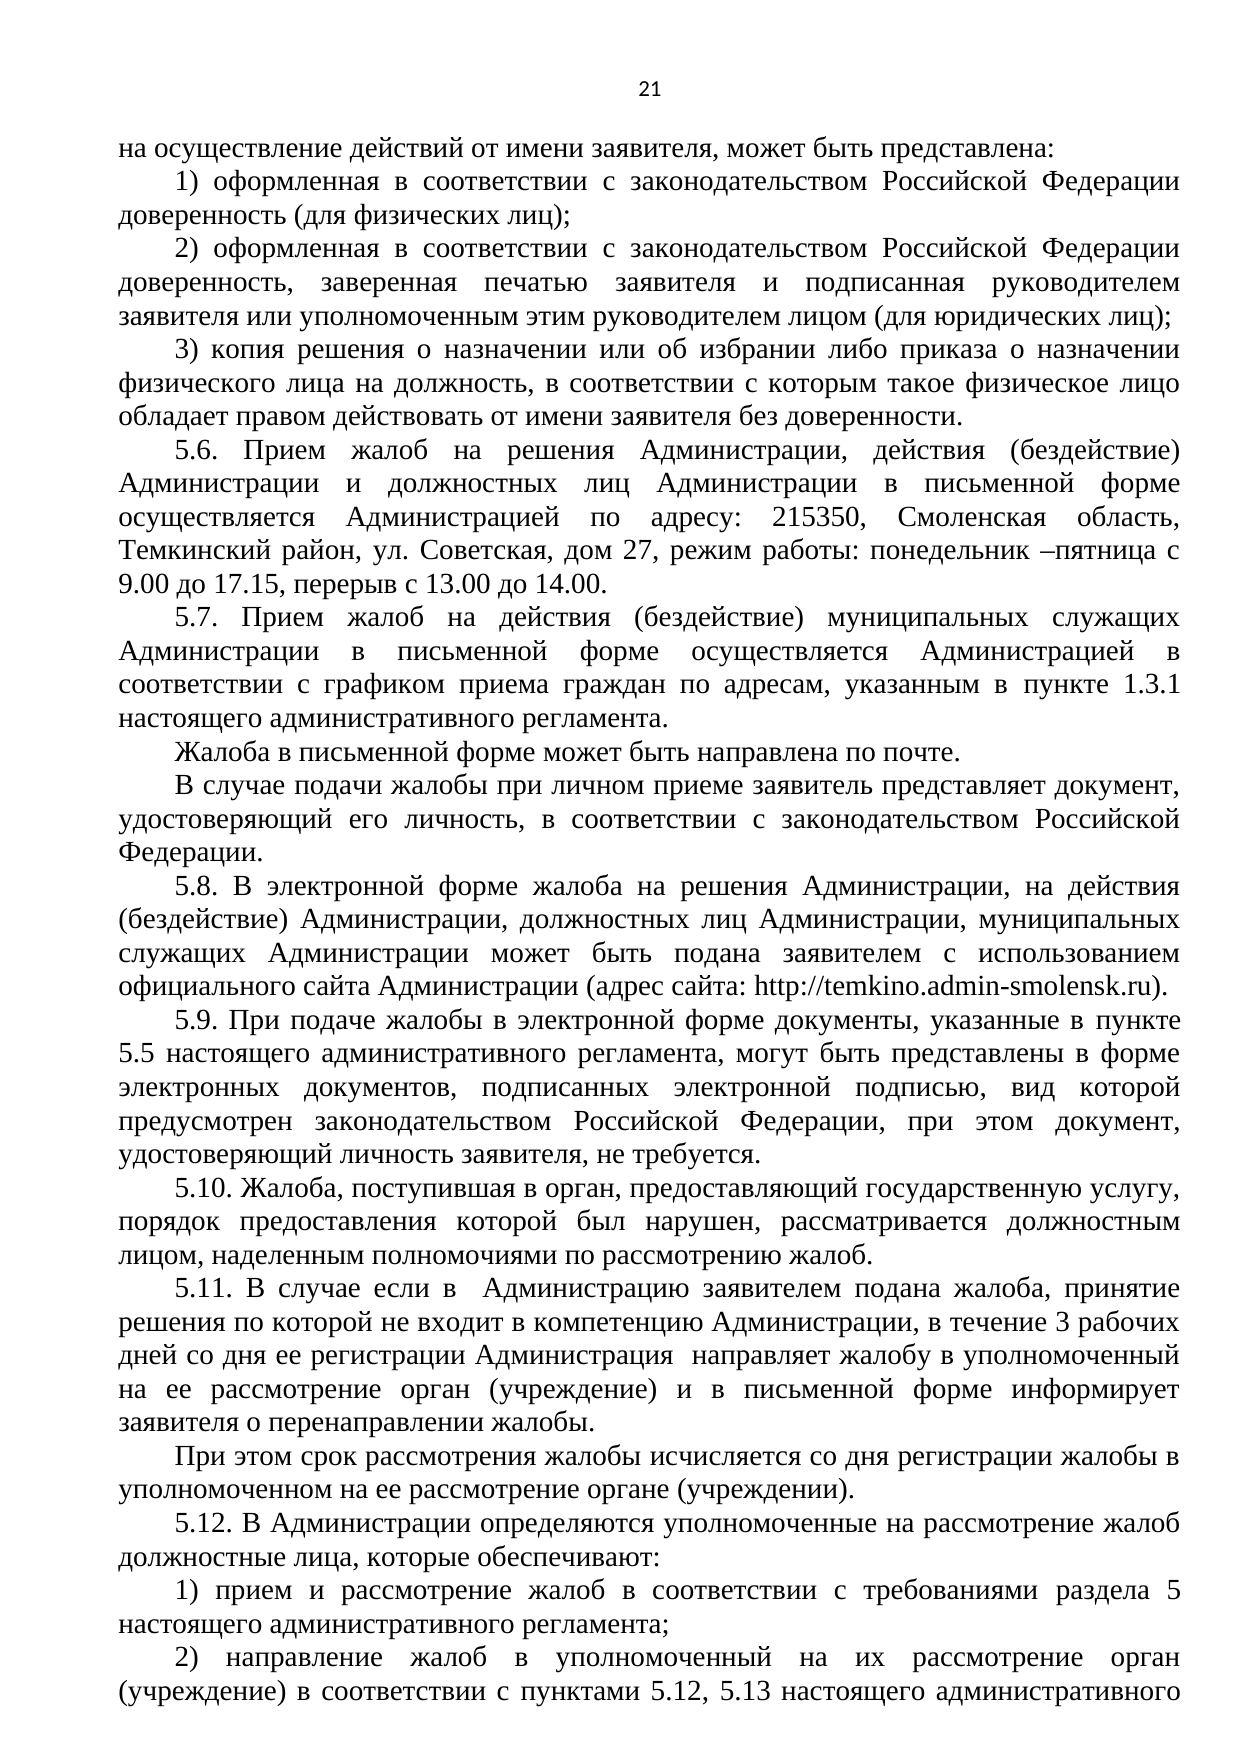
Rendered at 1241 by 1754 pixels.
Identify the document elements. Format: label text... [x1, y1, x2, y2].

text 5.8. В электронной форме жалоба на решения Администрации, на действия (бездействие) Администрации, должностных лиц Администрации, муниципальных служащих Администрации может быть подана заявителем с использованием официального сайта Администрации (адрес сайта: http://temkino.admin-smolensk.ru). [118, 868, 1181, 1002]
text 2) оформленная в соответствии с законодательством Российской Федерации доверенность, заверенная печатью заявителя и подписанная руководителем заявителя или уполномоченным этим руководителем лицом (для юридических лиц); [118, 231, 1181, 331]
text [118, 1639, 1181, 1706]
text 5.6. Прием жалоб на решения Администрации, действия (бездействие) Администрации и должностных лиц Администрации в письменной форме осуществляется Администрацией по адресу: 215350, Смоленская область, Темкинский район, ул. Советская, дом 27, режим работы: понедельник –пятница с 9.00 до 17.15, перерыв с 13.00 до 14.00. [118, 432, 1181, 599]
text В случае подачи жалобы при личном приеме заявитель представляет документ, удостоверяющий его личность, в соответствии с законодательством Российской Федерации. [118, 767, 1181, 868]
text 5.9. При подаче жалобы в электронной форме документы, указанные в пункте 5.5 настоящего административного регламента, могут быть представлены в форме электронных документов, подписанных электронной подписью, вид которой предусмотрен законодательством Российской Федерации, при этом документ, удостоверяющий личность заявителя, не требуется. [118, 1002, 1181, 1170]
text 1) прием и рассмотрение жалоб в соответствии с требованиями раздела 5 настоящего административного регламента; [118, 1572, 1181, 1639]
text 5.11. В случае если в Администрацию заявителем подана жалоба, принятие решения по которой не входит в компетенцию Администрации, в течение 3 рабочих дней со дня ее регистрации Администрация направляет жалобу в уполномоченный на ее рассмотрение орган (учреждение) и в письменной форме информирует заявителя о перенаправлении жалобы. [118, 1270, 1181, 1438]
text 5.12. В Администрации определяются уполномоченные на рассмотрение жалоб должностные лица, которые обеспечивают: [118, 1505, 1181, 1572]
text Жалоба в письменной форме может быть направлена по почте. [118, 734, 1181, 767]
text 3) копия решения о назначении или об избрании либо приказа о назначении физического лица на должность, в соответствии с которым такое физическое лицо обладает правом действовать от имени заявителя без доверенности. [118, 331, 1181, 432]
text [118, 130, 1181, 163]
text 5.7. Прием жалоб на действия (бездействие) муниципальных служащих Администрации в письменной форме осуществляется Администрацией в соответствии с графиком приема граждан по адресам, указанным в пункте 1.3.1 настоящего административного регламента. [118, 599, 1181, 734]
text 1) оформленная в соответствии с законодательством Российской Федерации доверенность (для физических лиц); [118, 163, 1181, 231]
text При этом срок рассмотрения жалобы исчисляется со дня регистрации жалобы в уполномоченном на ее рассмотрение органе (учреждении). [118, 1438, 1181, 1505]
text 5.10. Жалоба, поступившая в орган, предоставляющий государственную услугу, порядок предоставления которой был нарушен, рассматривается должностным лицом, наделенным полномочиями по рассмотрению жалоб. [118, 1170, 1181, 1270]
